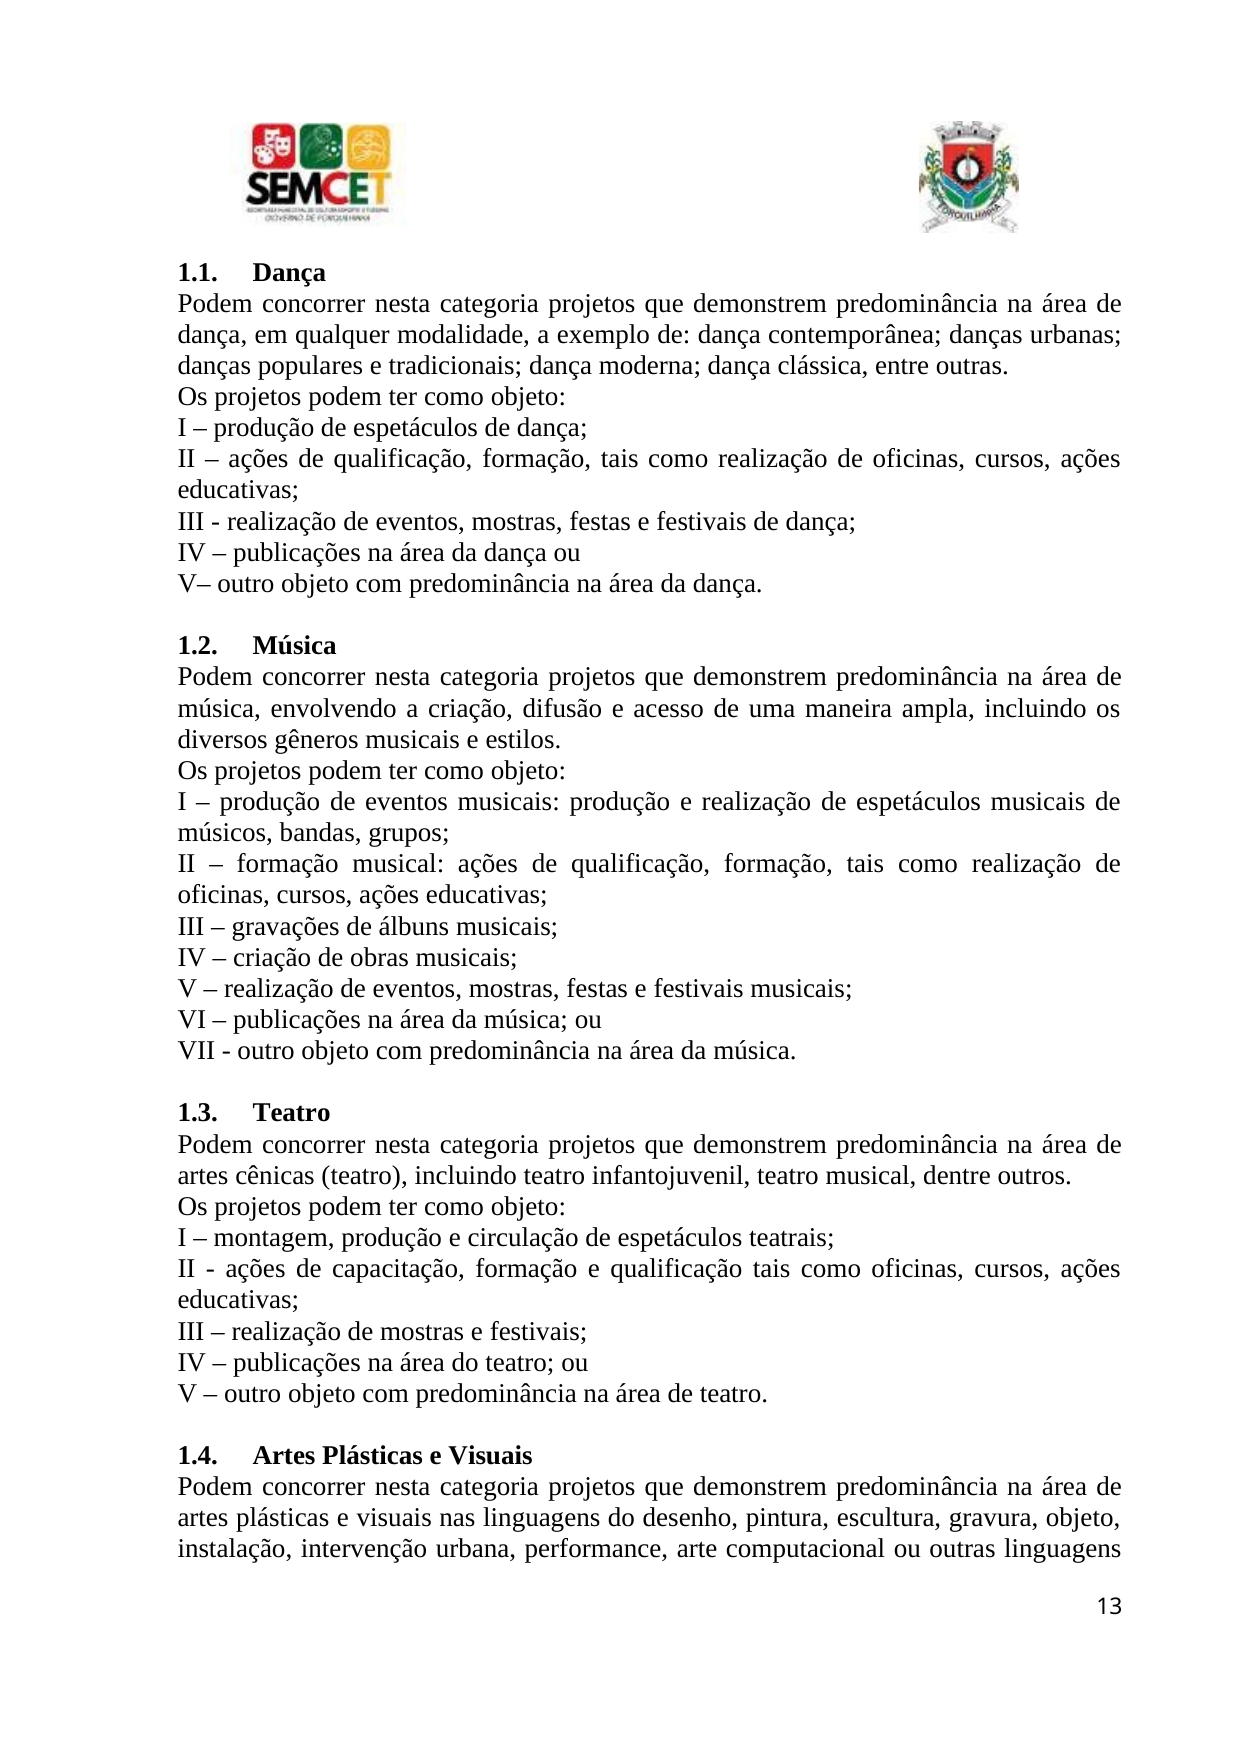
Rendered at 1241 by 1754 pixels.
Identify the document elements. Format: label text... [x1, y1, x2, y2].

text V – realização de eventos, mostras, festas e festivais musicais; [177, 972, 1122, 1003]
text Os projetos podem ter como objeto: [177, 754, 1122, 785]
text II - ações de capacitação, formação e qualificação tais como oficinas, cursos, ações educativas; [177, 1252, 1122, 1314]
text VII - outro objeto com predominância na área da música. [177, 1034, 1122, 1065]
text I – produção de espetáculos de dança; [177, 411, 1122, 442]
text 1.1. Dança [177, 256, 1122, 287]
text III – realização de mostras e festivais; [177, 1314, 1122, 1346]
text III - realização de eventos, mostras, festas e festivais de dança; [177, 505, 1122, 536]
text Os projetos podem ter como objeto: [177, 1190, 1122, 1221]
text 1.3. Teatro [177, 1097, 1122, 1128]
text V – outro objeto com predominância na área de teatro. [177, 1377, 1122, 1408]
picture [918, 121, 1019, 233]
text V– outro objeto com predominância na área da dança. [177, 567, 1122, 598]
text III – gravações de álbuns musicais; [177, 910, 1122, 941]
text 1.2. Música [177, 629, 1122, 661]
picture [229, 122, 408, 227]
text Podem concorrer nesta categoria projetos que demonstrem predominância na área de artes cênicas (teatro), incluindo teatro infantojuvenil, teatro musical, dentre outros. [177, 1128, 1122, 1190]
text II – formação musical: ações de qualificação, formação, tais como realização de oficinas, cursos, ações educativas; [177, 847, 1122, 910]
text Podem concorrer nesta categoria projetos que demonstrem predominância na área de música, envolvendo a criação, difusão e acesso de uma maneira ampla, incluindo os diversos gêneros musicais e estilos. [177, 661, 1122, 754]
text IV – criação de obras musicais; [177, 941, 1122, 972]
text IV – publicações na área da dança ou [177, 536, 1122, 567]
text I – montagem, produção e circulação de espetáculos teatrais; [177, 1221, 1122, 1252]
text Os projetos podem ter como objeto: [177, 380, 1122, 411]
text IV – publicações na área do teatro; ou [177, 1346, 1122, 1377]
text I – produção de eventos musicais: produção e realização de espetáculos musicais de músicos, bandas, grupos; [177, 785, 1122, 847]
text VI – publicações na área da música; ou [177, 1003, 1122, 1034]
text 1.4. Artes Plásticas e Visuais [177, 1439, 1122, 1470]
text Podem concorrer nesta categoria projetos que demonstrem predominância na área de dança, em qualquer modalidade, a exemplo de: dança contemporânea; danças urbanas; danças populares e tradicionais; dança moderna; dança clássica, entre outras. [177, 287, 1122, 380]
text II – ações de qualificação, formação, tais como realização de oficinas, cursos, ações educativas; [177, 442, 1122, 505]
